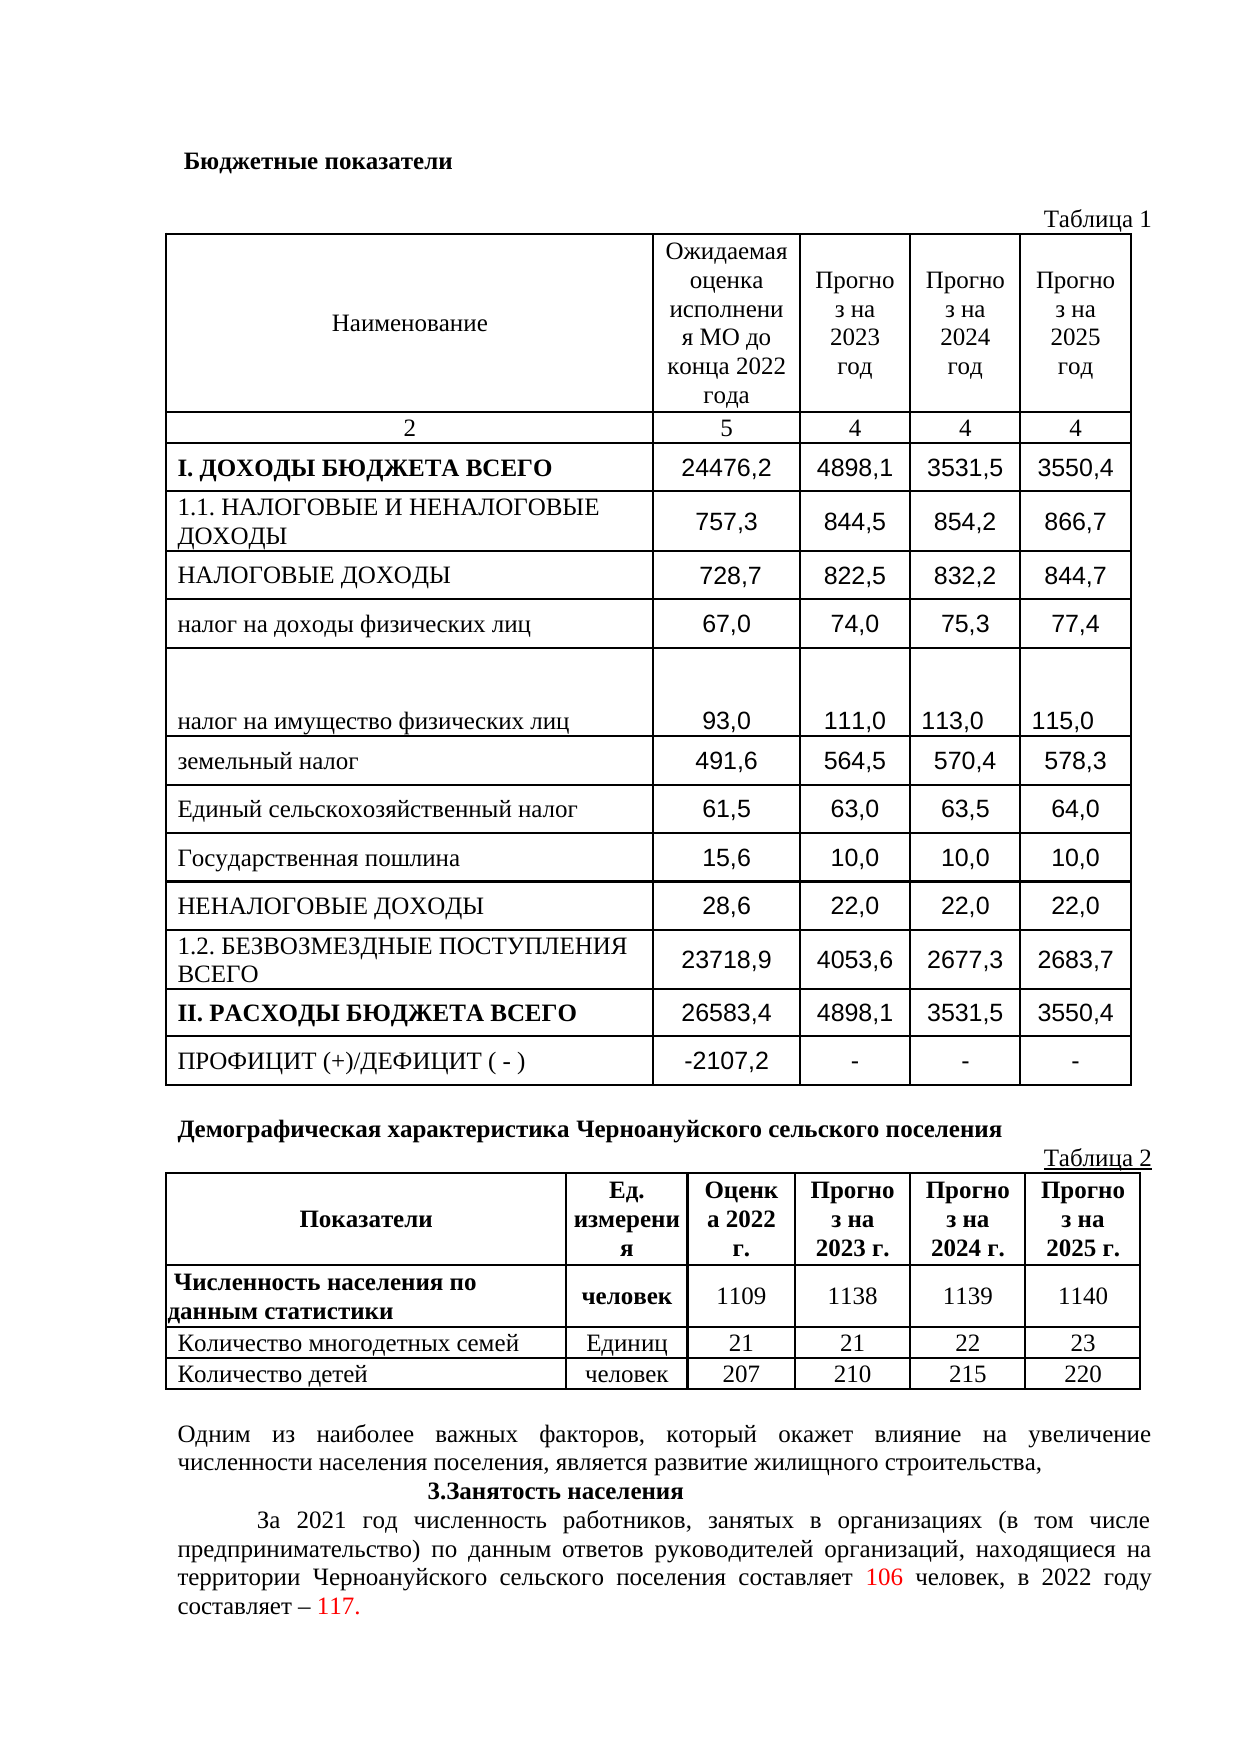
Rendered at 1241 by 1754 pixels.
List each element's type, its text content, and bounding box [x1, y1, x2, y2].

table_cell [1132, 490, 1140, 550]
table_cell земельный налог [167, 737, 652, 783]
table_cell 491,6 [654, 737, 799, 783]
table_cell 4898,1 [801, 444, 909, 490]
table_cell 220 [1026, 1359, 1139, 1388]
table_header Показатели [167, 1174, 565, 1263]
table_cell Единый сельскохозяйственный налог [167, 786, 652, 832]
table_cell [1132, 735, 1140, 783]
table_cell II. РАСХОДЫ БЮДЖЕТА ВСЕГО [167, 990, 652, 1035]
table_cell 844,5 [801, 492, 909, 550]
table_header [1132, 233, 1140, 264]
table_cell 3550,4 [1021, 444, 1130, 490]
table_cell 21 [689, 1328, 794, 1357]
table_cell 23718,9 [654, 931, 799, 988]
text Бюджетные показатели [177, 146, 1152, 175]
table_cell Государственная пошлина [167, 834, 652, 880]
table_cell 10,0 [911, 834, 1019, 880]
table_cell 3531,5 [911, 990, 1019, 1035]
table_cell 728,7 [654, 552, 799, 598]
table_cell 215 [911, 1359, 1024, 1388]
table_cell [1132, 1035, 1140, 1084]
table_header Оценка 2022 г. [689, 1174, 794, 1263]
table_cell 22 [911, 1328, 1024, 1357]
table_cell 564,5 [801, 737, 909, 783]
table_cell 93,0 [654, 649, 799, 735]
table_header Прогноз на 2024 год [911, 235, 1019, 411]
table_cell 2 [167, 413, 652, 442]
table_cell [1132, 264, 1140, 295]
table_cell [1132, 442, 1140, 490]
table_header Прогноз на 2023 г. [796, 1174, 909, 1263]
text 3.Занятость населения [177, 1476, 1152, 1505]
table_cell 4053,6 [801, 931, 909, 988]
table_cell 822,5 [801, 552, 909, 598]
table_cell 28,6 [654, 883, 799, 929]
table_cell 1139 [911, 1266, 1024, 1326]
table_cell 63,5 [911, 786, 1019, 832]
table_header Прогноз на 2023 год [801, 235, 909, 411]
table_cell НЕНАЛОГОВЫЕ ДОХОДЫ [167, 883, 652, 929]
table_header Ед. измерения [567, 1174, 686, 1263]
table_cell 844,7 [1021, 552, 1130, 598]
table_header Ожидаемая оценка исполнения МО до конца 2022 года [654, 235, 799, 411]
table_header Прогноз на 2024 г. [911, 1174, 1024, 1263]
table_cell 757,3 [654, 492, 799, 550]
table_cell [1132, 647, 1140, 735]
table_cell Количество многодетных семей [167, 1328, 565, 1357]
table_cell [1132, 880, 1140, 929]
text Таблица 1 [177, 204, 1152, 232]
table_cell 4 [911, 413, 1019, 442]
table_cell 866,7 [1021, 492, 1130, 550]
table_cell 67,0 [654, 600, 799, 647]
text Демографическая характеристика Черноануйского сельского поселения [177, 1114, 1152, 1143]
table_cell 1140 [1026, 1266, 1139, 1326]
table_cell 77,4 [1021, 600, 1130, 647]
table_header Прогноз на 2025 г. [1026, 1174, 1139, 1263]
table_cell 64,0 [1021, 786, 1130, 832]
table_header Наименование [167, 235, 652, 411]
table_cell 207 [689, 1359, 794, 1388]
table_cell ПРОФИЦИТ (+)/ДЕФИЦИТ ( - ) [167, 1037, 652, 1084]
table_cell человек [567, 1266, 686, 1326]
table_cell 111,0 [801, 649, 909, 735]
table_cell 1.1. НАЛОГОВЫЕ И НЕНАЛОГОВЫЕ ДОХОДЫ [167, 492, 652, 550]
table_cell 3531,5 [911, 444, 1019, 490]
table_cell 115,0 [1021, 649, 1130, 735]
table_cell [1132, 988, 1140, 1035]
table_cell 2677,3 [911, 931, 1019, 988]
table_cell 22,0 [801, 883, 909, 929]
table_cell [1132, 832, 1140, 880]
table_cell 570,4 [911, 737, 1019, 783]
table_cell человек [567, 1359, 686, 1388]
table_cell 4 [801, 413, 909, 442]
table_cell 854,2 [911, 492, 1019, 550]
table_cell 578,3 [1021, 737, 1130, 783]
table_cell 5 [654, 413, 799, 442]
text За 2021 год численность работников, занятых в организациях (в том числе предпринимательство) по данным ответов руководителей организаций, находящиеся на территории Черноануйского сельского поселения составляет 106 человек, в 2022 году составляет – 117. [177, 1505, 1152, 1620]
table_cell - [801, 1037, 909, 1084]
table_cell 3550,4 [1021, 990, 1130, 1035]
table_cell [1132, 598, 1140, 647]
table_cell Единиц [567, 1328, 686, 1357]
table_cell 74,0 [801, 600, 909, 647]
table_cell 15,6 [654, 834, 799, 880]
table_cell 61,5 [654, 786, 799, 832]
table_cell 210 [796, 1359, 909, 1388]
table_cell 2683,7 [1021, 931, 1130, 988]
table_cell 113,0 [911, 649, 1019, 735]
table_cell НАЛОГОВЫЕ ДОХОДЫ [167, 552, 652, 598]
table_cell 1109 [689, 1266, 794, 1326]
table_cell [1132, 550, 1140, 598]
table_cell 21 [796, 1328, 909, 1357]
table_cell 24476,2 [654, 444, 799, 490]
table_cell налог на доходы физических лиц [167, 600, 652, 647]
table_cell 4898,1 [801, 990, 909, 1035]
table_cell [1132, 784, 1140, 832]
table_cell Количество детей [167, 1359, 565, 1388]
table_cell 22,0 [1021, 883, 1130, 929]
table_cell Численность населения по данным статистики [167, 1266, 565, 1326]
table_cell [1132, 929, 1140, 988]
table_cell I. ДОХОДЫ БЮДЖЕТА ВСЕГО [167, 444, 652, 490]
table_cell 10,0 [801, 834, 909, 880]
table_cell 75,3 [911, 600, 1019, 647]
table_cell 26583,4 [654, 990, 799, 1035]
table_cell 22,0 [911, 883, 1019, 929]
table_cell -2107,2 [654, 1037, 799, 1084]
table_cell 23 [1026, 1328, 1139, 1357]
text Таблица 2 [177, 1143, 1152, 1172]
table_cell 832,2 [911, 552, 1019, 598]
table_cell 4 [1021, 413, 1130, 442]
table_cell [1132, 295, 1140, 411]
table_cell налог на имущество физических лиц [167, 649, 652, 735]
table_cell 1.2. БЕЗВОЗМЕЗДНЫЕ ПОСТУПЛЕНИЯ ВСЕГО [167, 931, 652, 988]
table_header Прогноз на 2025 год [1021, 235, 1130, 411]
table_cell 10,0 [1021, 834, 1130, 880]
table_cell 1138 [796, 1266, 909, 1326]
text Одним из наиболее важных факторов, который окажет влияние на увеличение численности населения поселения, является развитие жилищного строительства, [177, 1419, 1152, 1476]
table_cell - [1021, 1037, 1130, 1084]
table_cell [1132, 411, 1140, 442]
table_cell 63,0 [801, 786, 909, 832]
table_cell - [911, 1037, 1019, 1084]
